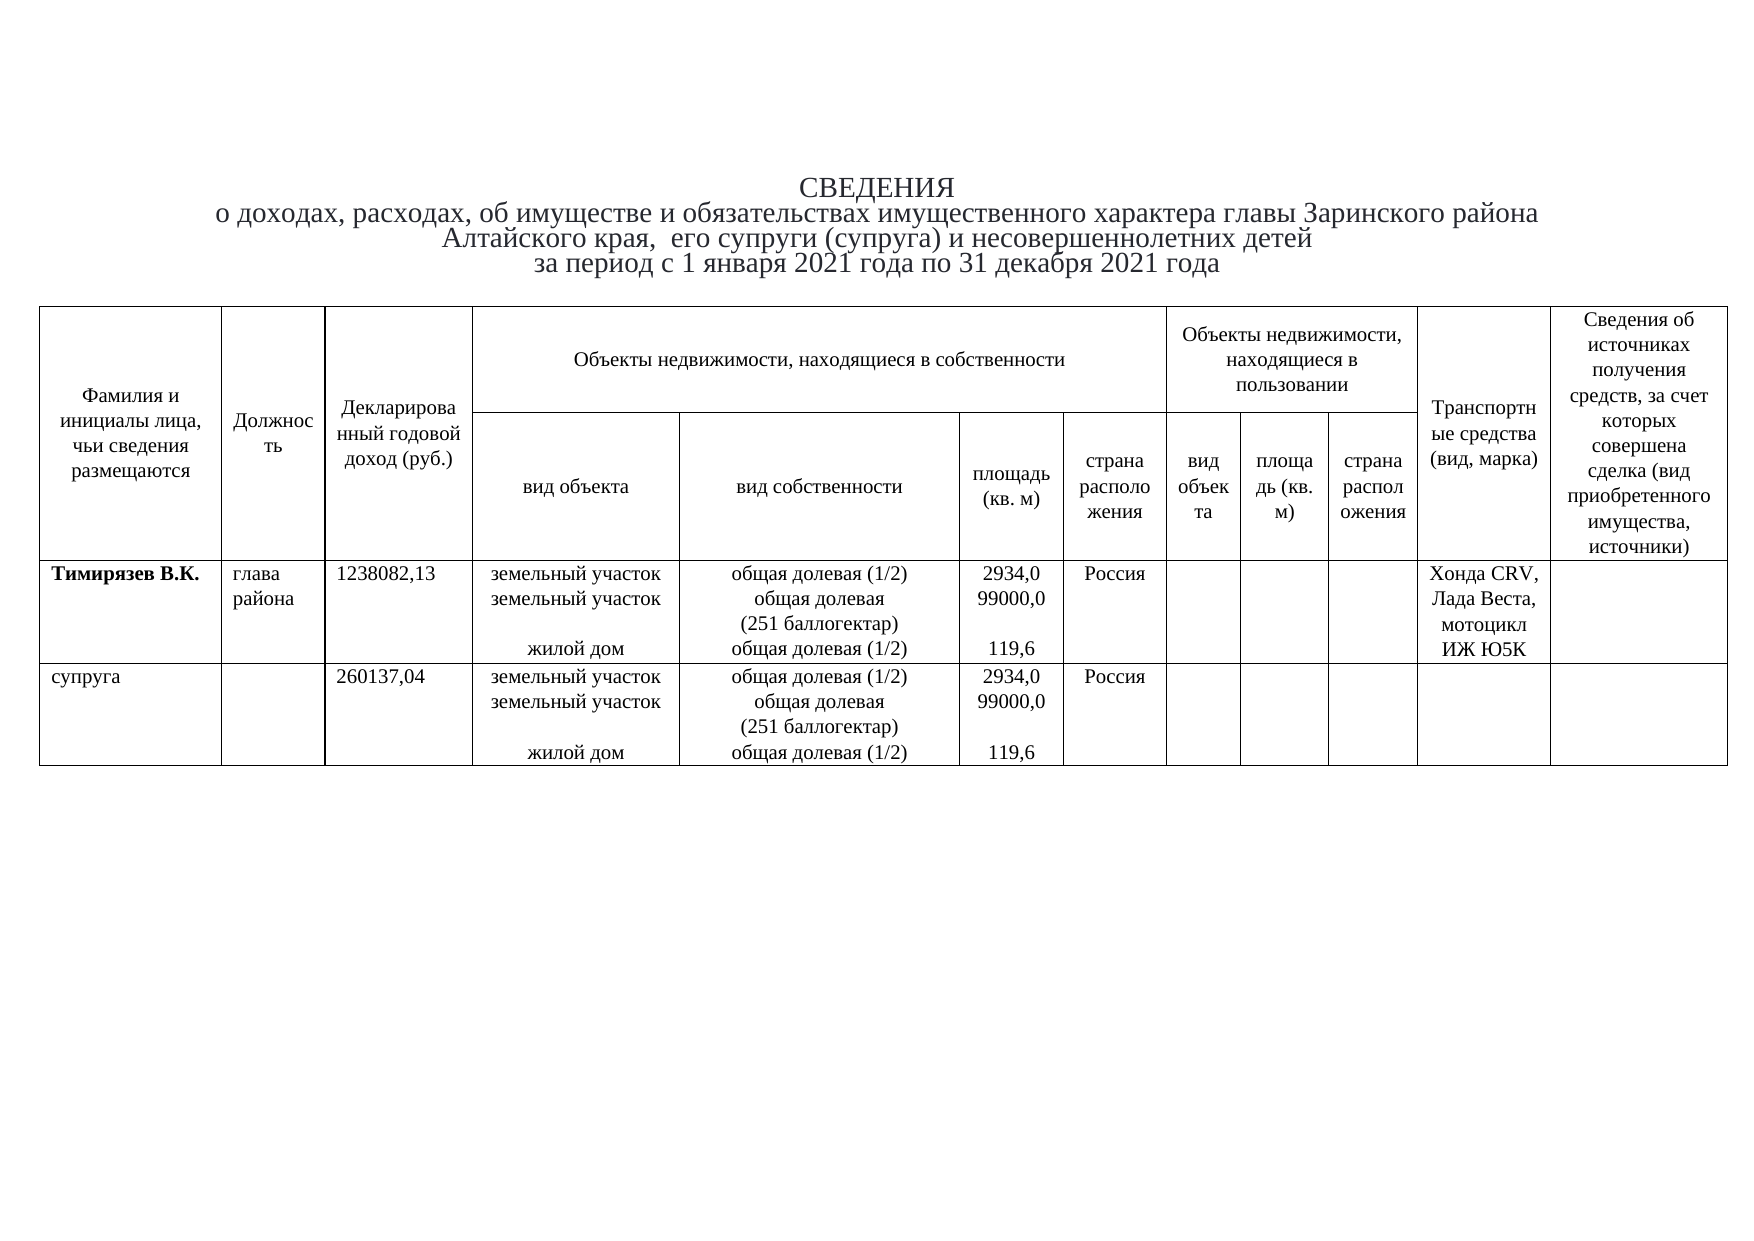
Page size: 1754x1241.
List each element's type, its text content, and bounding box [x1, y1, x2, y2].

text Алтайского края, его супруги (супруга) и несовершеннолетних детей [118, 227, 831, 252]
text СВЕДЕНИЯ о доходах, расходах, об имуществе и обязательствах имущественного характера главы Заринского района [118, 177, 1636, 227]
table_cell вид объекта [473, 413, 679, 559]
table_cell 2934,0 99000,0 119,6 [960, 561, 1063, 663]
table_cell общая долевая (1/2) общая долевая (251 баллогектар) общая долевая (1/2) [680, 561, 959, 663]
table_cell [1329, 664, 1417, 765]
text за период с 1 января 2021 года по 31 декабря 2021 года [118, 252, 1636, 277]
table_cell глава района [222, 561, 324, 663]
table_header Декларированный годовой доход (руб.) [326, 307, 472, 559]
table_cell земельный участок земельный участок жилой дом [473, 664, 679, 765]
table_cell вид объекта [1167, 413, 1240, 559]
table_cell [222, 664, 324, 765]
table_header Фамилия и инициалы лица, чьи сведения размещаются [40, 307, 221, 559]
table_cell [1167, 561, 1240, 663]
table_cell супруга [40, 664, 221, 765]
table_cell 260137,04 [326, 664, 472, 765]
table_cell Хонда CRV, Лада Веста, мотоцикл ИЖ Ю5К [1418, 561, 1550, 663]
table_cell 1238082,13 [326, 561, 472, 663]
table_cell 2934,0 99000,0 119,6 [960, 664, 1063, 765]
table_cell Тимирязев В.К. [40, 561, 221, 663]
table_header Сведения об источниках получения средств, за счет которых совершена сделка (вид приобретенного имущества, источники) [1551, 307, 1727, 559]
text Алтайского края, его супруги (супруга) и несовершеннолетних детей [828, 227, 1636, 252]
table_header Транспортные средства (вид, марка) [1418, 307, 1550, 559]
table_cell страна расположения [1064, 413, 1166, 559]
table_cell страна расположения [1329, 413, 1417, 559]
table_cell Россия [1064, 664, 1166, 765]
table_cell [1551, 561, 1727, 663]
table_header Объекты недвижимости, находящиеся в пользовании [1167, 307, 1417, 412]
table_cell [1241, 664, 1328, 765]
table_cell [1551, 664, 1727, 765]
table_cell площадь (кв. м) [1241, 413, 1328, 559]
table_cell общая долевая (1/2) общая долевая (251 баллогектар) общая долевая (1/2) [680, 664, 959, 765]
table_cell [1329, 561, 1417, 663]
table_cell вид собственности [680, 413, 959, 559]
table_header Должность [222, 307, 324, 559]
table_cell [1241, 561, 1328, 663]
table_header Объекты недвижимости, находящиеся в собственности [473, 307, 1166, 412]
table_cell земельный участок земельный участок жилой дом [473, 561, 679, 663]
table_cell площадь (кв. м) [960, 413, 1063, 559]
table_cell Россия [1064, 561, 1166, 663]
table_cell [1418, 664, 1550, 765]
table_cell [1167, 664, 1240, 765]
